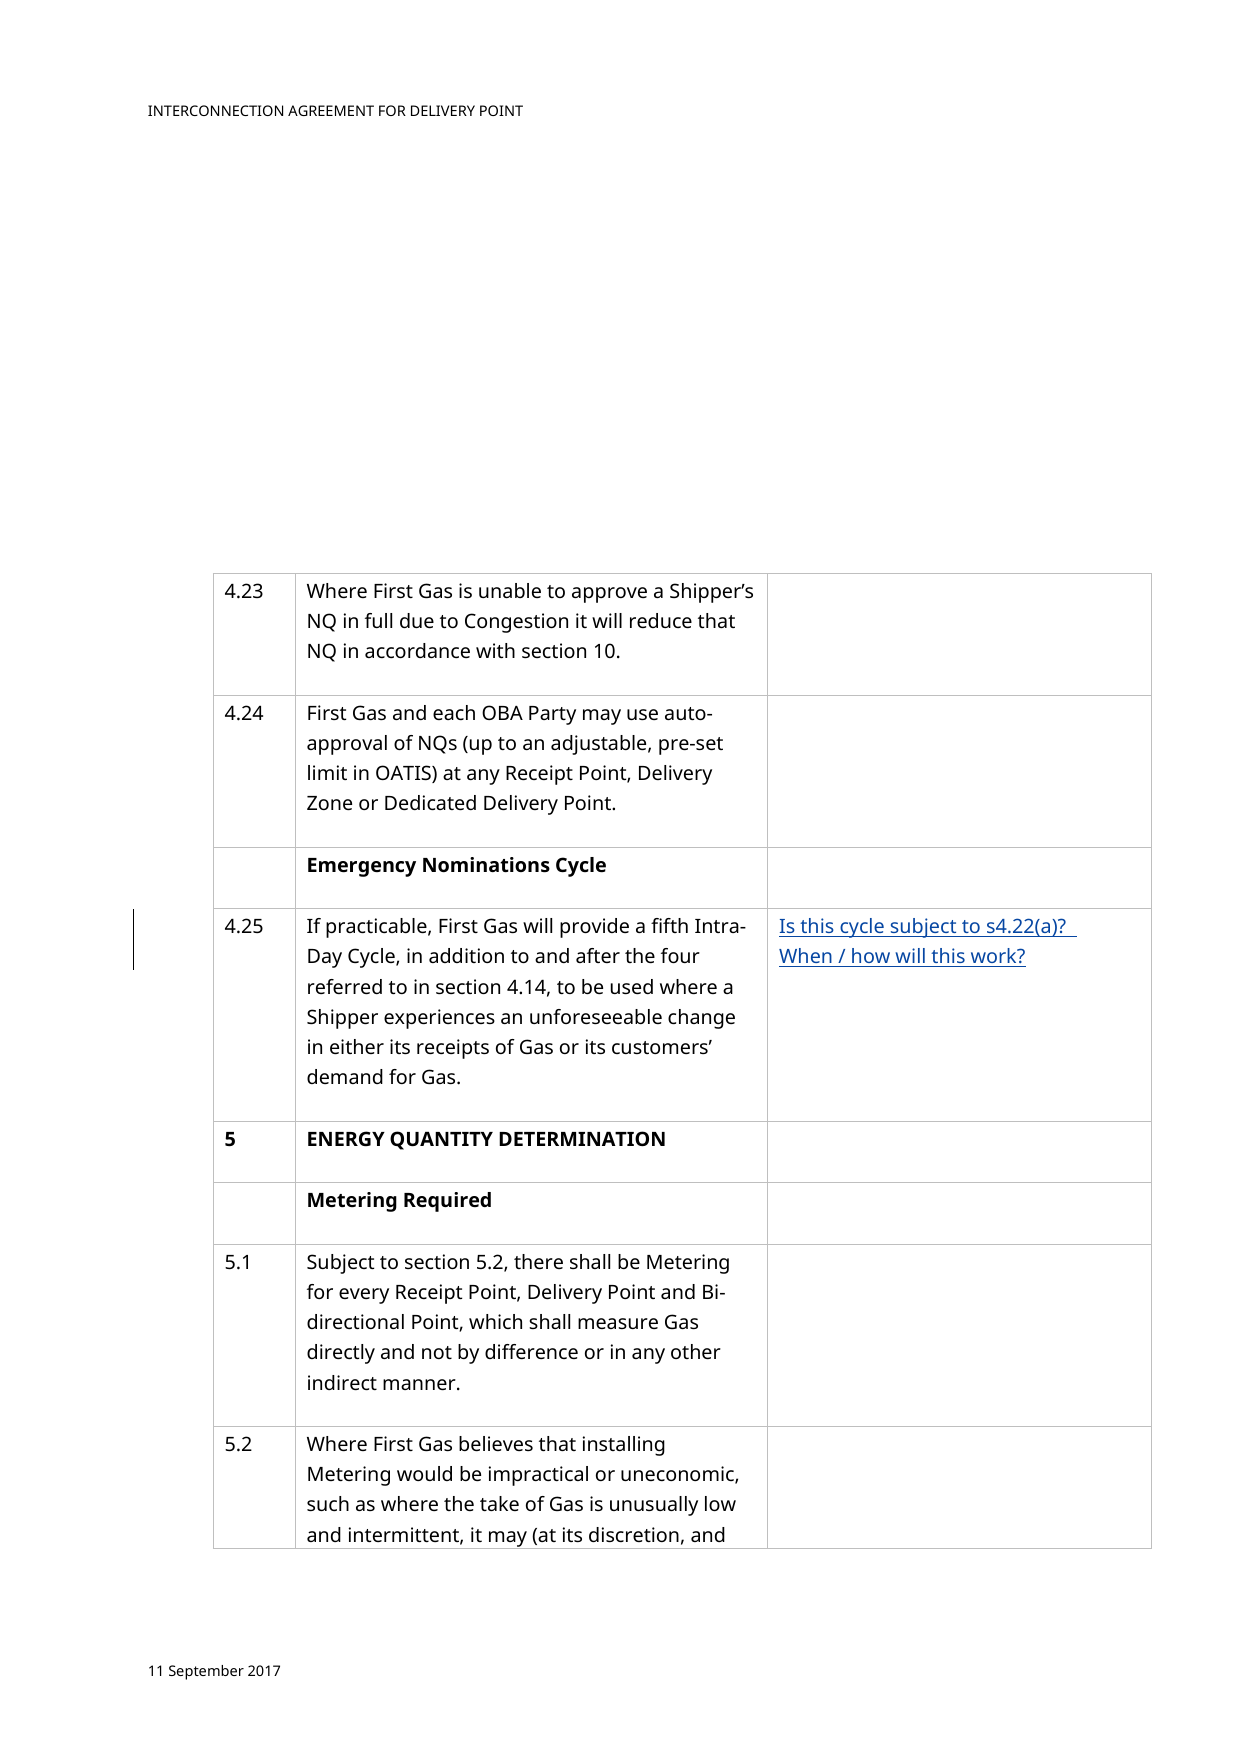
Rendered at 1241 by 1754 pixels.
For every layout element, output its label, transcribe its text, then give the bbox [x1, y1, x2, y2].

table_cell If practicable, First Gas will provide a fifth Intra-Day Cycle, in addition to and after the four referred to in section 4.14, to be used where a Shipper experiences an unforeseeable change in either its receipts of Gas or its customers’ demand for Gas. [296, 909, 767, 1121]
table_cell First Gas and each OBA Party may use auto-approval of NQs (up to an adjustable, pre-set limit in OATIS) at any Receipt Point, Delivery Zone or Dedicated Delivery Point. [296, 696, 767, 847]
table_cell 5.2 [214, 1427, 295, 1548]
table_cell [768, 1122, 1151, 1182]
table_cell [214, 848, 295, 908]
table_cell 4.23 [214, 574, 295, 695]
table_cell [768, 1245, 1151, 1426]
table_cell [768, 696, 1151, 847]
table_cell 5.1 [214, 1245, 295, 1426]
table_cell 5 [214, 1122, 295, 1182]
table_cell 4.25 [214, 909, 295, 1121]
table_cell Where First Gas is unable to approve a Shipper’s NQ in full due to Congestion it will reduce that NQ in accordance with section 10. [296, 574, 767, 695]
table_cell 4.24 [214, 696, 295, 847]
table_cell Metering Required [296, 1183, 767, 1244]
table_cell ENERGY QUANTITY DETERMINATION [296, 1122, 767, 1182]
table_cell [768, 1427, 1151, 1548]
table_cell Emergency Nominations Cycle [296, 848, 767, 908]
table_cell [768, 1183, 1151, 1244]
table_cell [768, 909, 1151, 1121]
table_cell [768, 574, 1151, 695]
table_cell [768, 848, 1151, 908]
table_cell Where First Gas believes that installing Metering would be impractical or uneconomic, such as where the take of Gas is unusually low and intermittent, it may (at its discretion, and only in relation to a Delivery Point) vary the requirement set out in section 5.1. For the purposes of this section 5.2, First Gas may require each Shipper using that Delivery Point to provide it with that Shipper’s Delivery Quantities, as determined by: [296, 1427, 767, 1548]
table_cell Subject to section 5.2, there shall be Metering for every Receipt Point, Delivery Point and Bi-directional Point, which shall measure Gas directly and not by difference or in any other indirect manner. [296, 1245, 767, 1426]
table_cell [214, 1183, 295, 1244]
